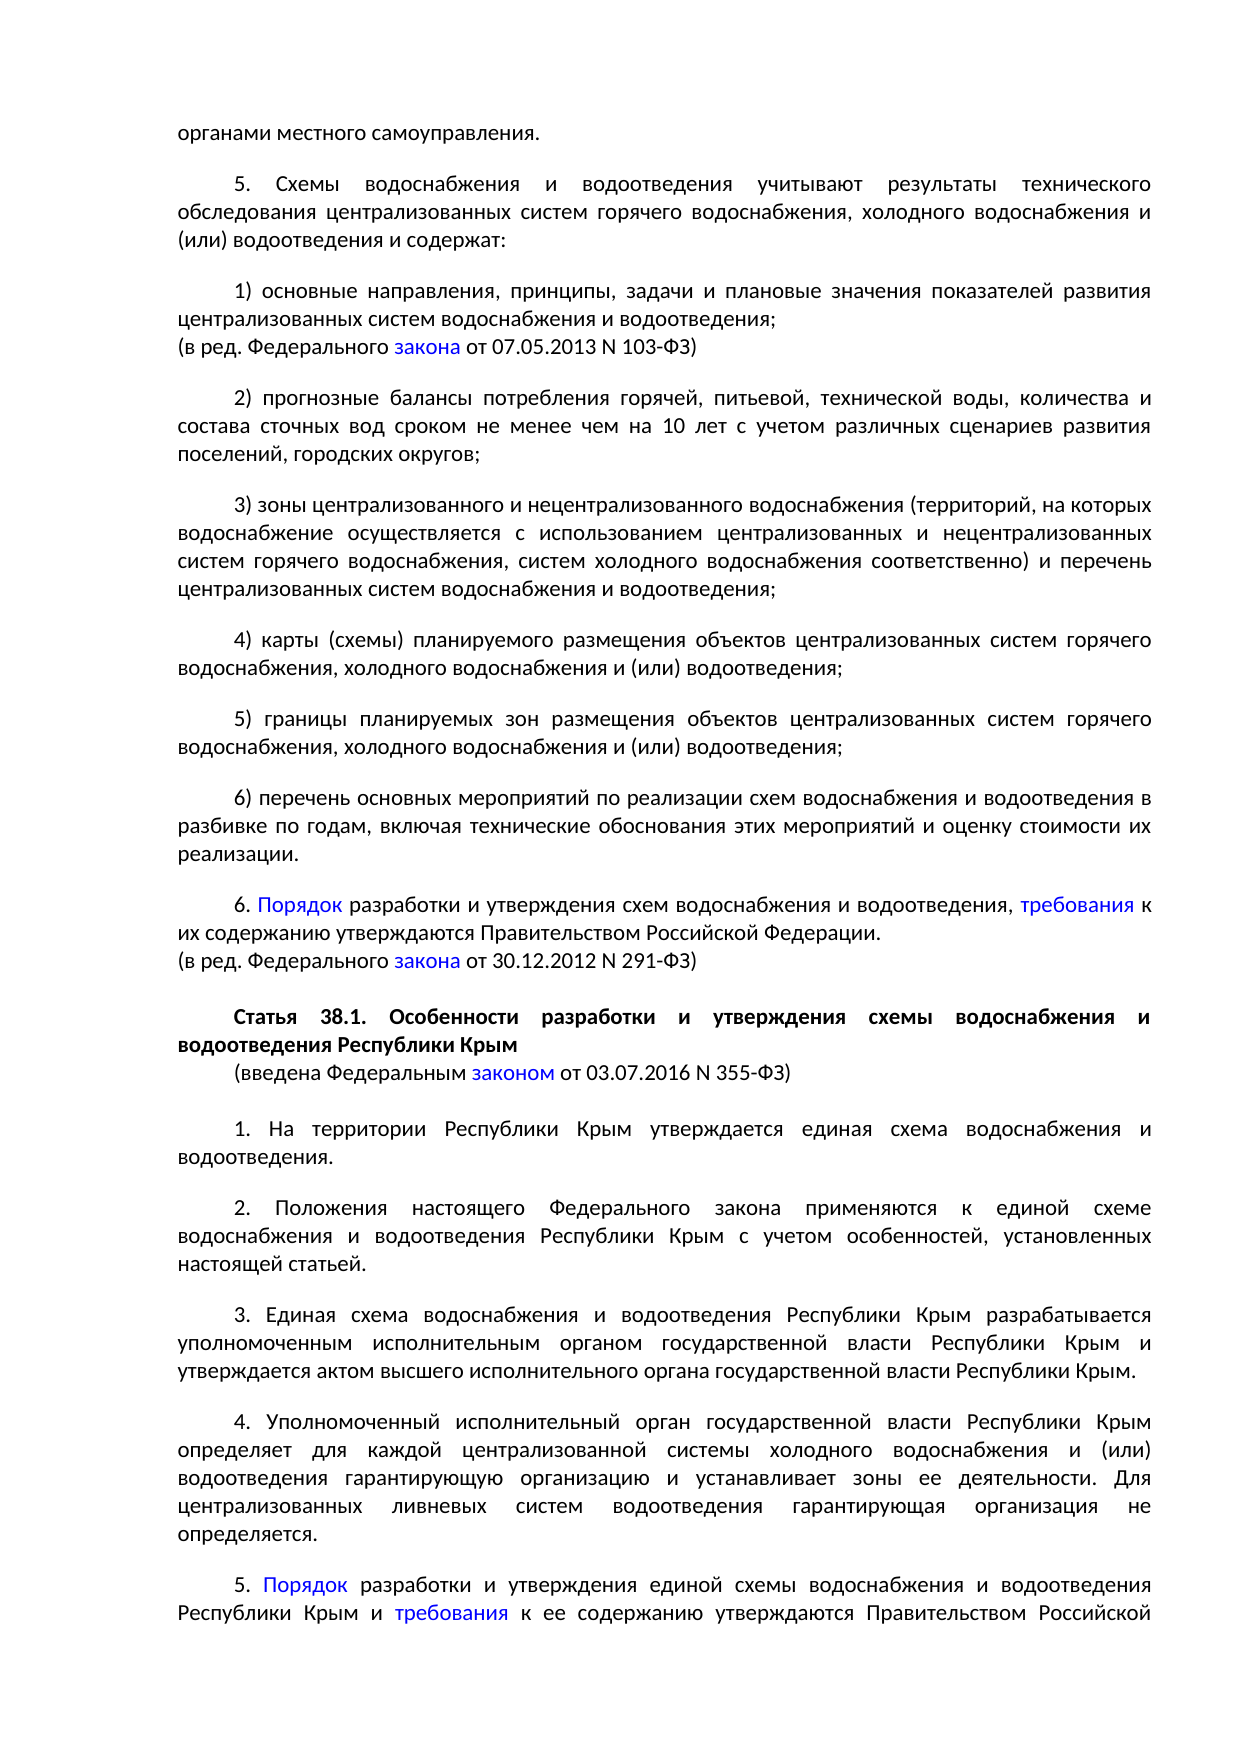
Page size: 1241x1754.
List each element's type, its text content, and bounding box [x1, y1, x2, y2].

text 3. Единая схема водоснабжения и водоотведения Республики Крым разрабатывается уполномоченным исполнительным органом государственной власти Республики Крым и утверждается актом высшего исполнительного органа государственной власти Республики Крым. [177, 1300, 1152, 1384]
text 4. Уполномоченный исполнительный орган государственной власти Республики Крым определяет для каждой централизованной системы холодного водоснабжения и (или) водоотведения гарантирующую организацию и устанавливает зоны ее деятельности. Для централизованных ливневых систем водоотведения гарантирующая организация не определяется. [177, 1407, 1152, 1547]
text 4) карты (схемы) планируемого размещения объектов централизованных систем горячего водоснабжения, холодного водоснабжения и (или) водоотведения; [177, 625, 1152, 681]
text 6. Порядок разработки и утверждения схем водоснабжения и водоотведения, требования к их содержанию утверждаются Правительством Российской Федерации. [177, 890, 1152, 946]
text (введена Федеральным законом от 03.07.2016 N 355-ФЗ) [177, 1058, 1152, 1086]
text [177, 118, 1152, 146]
text 2) прогнозные балансы потребления горячей, питьевой, технической воды, количества и состава сточных вод сроком не менее чем на 10 лет с учетом различных сценариев развития поселений, городских округов; [177, 383, 1152, 467]
text 3) зоны централизованного и нецентрализованного водоснабжения (территорий, на которых водоснабжение осуществляется с использованием централизованных и нецентрализованных систем горячего водоснабжения, систем холодного водоснабжения соответственно) и перечень централизованных систем водоснабжения и водоотведения; [177, 490, 1152, 602]
text 5. Схемы водоснабжения и водоотведения учитывают результаты технического обследования централизованных систем горячего водоснабжения, холодного водоснабжения и (или) водоотведения и содержат: [177, 169, 1152, 253]
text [177, 1570, 1152, 1626]
text 1. На территории Республики Крым утверждается единая схема водоснабжения и водоотведения. [177, 1114, 1152, 1170]
text (в ред. Федерального закона от 07.05.2013 N 103-ФЗ) [177, 332, 1152, 360]
text (в ред. Федерального закона от 30.12.2012 N 291-ФЗ) [177, 946, 1152, 974]
text 6) перечень основных мероприятий по реализации схем водоснабжения и водоотведения в разбивке по годам, включая технические обоснования этих мероприятий и оценку стоимости их реализации. [177, 783, 1152, 867]
title Статья 38.1. Особенности разработки и утверждения схемы водоснабжения и водоотведения Республики Крым [177, 1002, 1152, 1058]
text 5) границы планируемых зон размещения объектов централизованных систем горячего водоснабжения, холодного водоснабжения и (или) водоотведения; [177, 704, 1152, 760]
text 1) основные направления, принципы, задачи и плановые значения показателей развития централизованных систем водоснабжения и водоотведения; [177, 276, 1152, 332]
text 2. Положения настоящего Федерального закона применяются к единой схеме водоснабжения и водоотведения Республики Крым с учетом особенностей, установленных настоящей статьей. [177, 1193, 1152, 1277]
